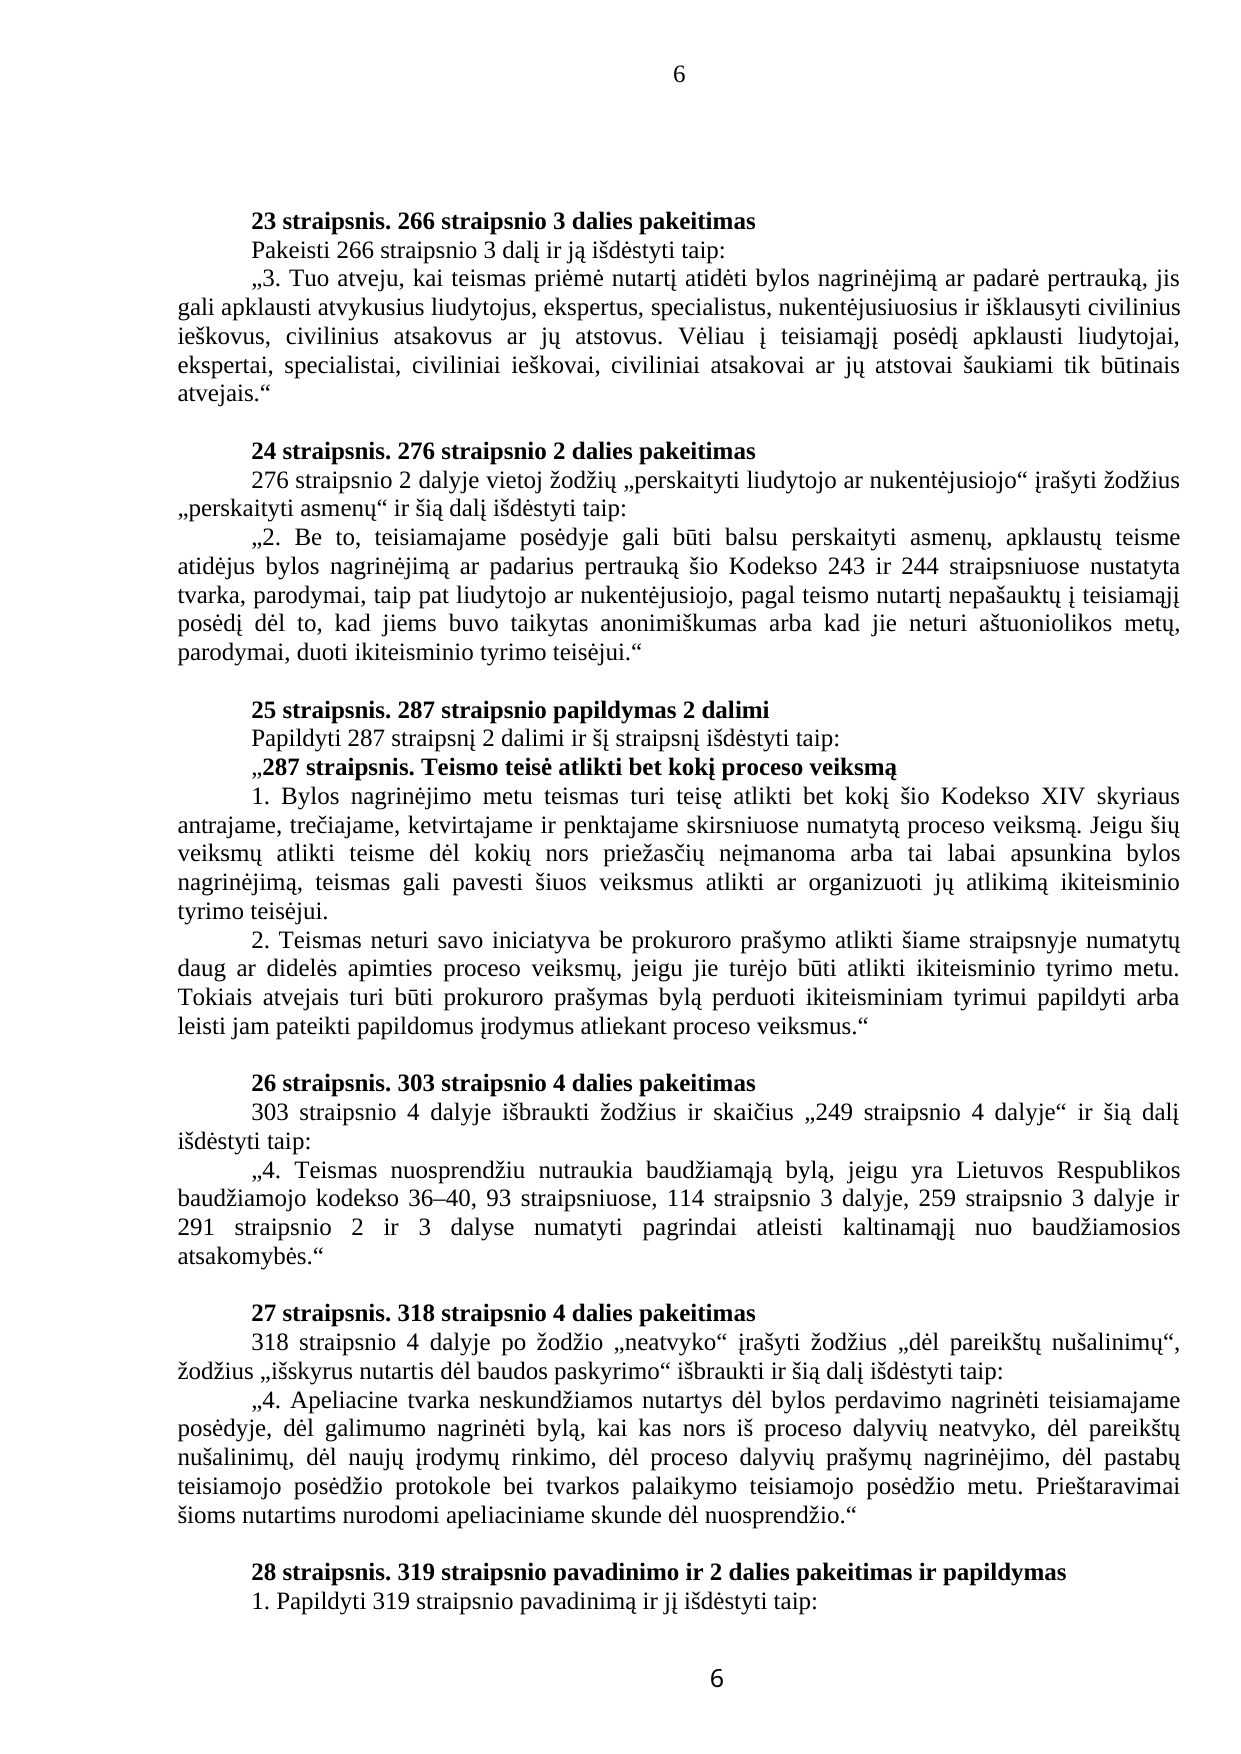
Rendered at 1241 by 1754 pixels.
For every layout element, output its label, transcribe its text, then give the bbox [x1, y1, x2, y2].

text „4. Teismas nuosprendžiu nutraukia baudžiamąją bylą, jeigu yra Lietuvos Respublikos baudžiamojo kodekso 36–40, 93 straipsniuose, 114 straipsnio 3 dalyje, 259 straipsnio 3 dalyje ir 291 straipsnio 2 ir 3 dalyse numatyti pagrindai atleisti kaltinamąjį nuo baudžiamosios atsakomybės.“ [177, 1155, 1181, 1270]
text 23 straipsnis. 266 straipsnio 3 dalies pakeitimas [177, 206, 1181, 235]
text 1. Bylos nagrinėjimo metu teismas turi teisę atlikti bet kokį šio Kodekso XIV skyriaus antrajame, trečiajame, ketvirtajame ir penktajame skirsniuose numatytą proceso veiksmą. Jeigu šių veiksmų atlikti teisme dėl kokių nors priežasčių neįmanoma arba tai labai apsunkina bylos nagrinėjimą, teismas gali pavesti šiuos veiksmus atlikti ar organizuoti jų atlikimą ikiteisminio tyrimo teisėjui. [177, 781, 1181, 925]
text „3. Tuo atveju, kai teismas priėmė nutartį atidėti bylos nagrinėjimą ar padarė pertrauką, jis gali apklausti atvykusius liudytojus, ekspertus, specialistus, nukentėjusiuosius ir išklausyti civilinius ieškovus, civilinius atsakovus ar jų atstovus. Vėliau į teisiamąjį posėdį apklausti liudytojai, ekspertai, specialistai, civiliniai ieškovai, civiliniai atsakovai ar jų atstovai šaukiami tik būtinais atvejais.“ [177, 263, 1181, 407]
text „4. Apeliacine tvarka neskundžiamos nutartys dėl bylos perdavimo nagrinėti teisiamajame posėdyje, dėl galimumo nagrinėti bylą, kai kas nors iš proceso dalyvių neatvyko, dėl pareikštų nušalinimų, dėl naujų įrodymų rinkimo, dėl proceso dalyvių prašymų nagrinėjimo, dėl pastabų teisiamojo posėdžio protokole bei tvarkos palaikymo teisiamojo posėdžio metu. Prieštaravimai šioms nutartims nurodomi apeliaciniame skunde dėl nuosprendžio.“ [177, 1385, 1181, 1528]
text 25 straipsnis. 287 straipsnio papildymas 2 dalimi [177, 695, 1181, 723]
text 24 straipsnis. 276 straipsnio 2 dalies pakeitimas [177, 436, 1181, 465]
text 276 straipsnio 2 dalyje vietoj žodžių „perskaityti liudytojo ar nukentėjusiojo“ įrašyti žodžius „perskaityti asmenų“ ir šią dalį išdėstyti taip: [177, 465, 1181, 522]
text Pakeisti 266 straipsnio 3 dalį ir ją išdėstyti taip: [177, 235, 1181, 263]
text 1. Papildyti 319 straipsnio pavadinimą ir jį išdėstyti taip: [177, 1586, 1181, 1615]
text 2. Teismas neturi savo iniciatyva be prokuroro prašymo atlikti šiame straipsnyje numatytų daug ar didelės apimties proceso veiksmų, jeigu jie turėjo būti atlikti ikiteisminio tyrimo metu. Tokiais atvejais turi būti prokuroro prašymas bylą perduoti ikiteisminiam tyrimui papildyti arba leisti jam pateikti papildomus įrodymus atliekant proceso veiksmus.“ [177, 925, 1181, 1040]
text Papildyti 287 straipsnį 2 dalimi ir šį straipsnį išdėstyti taip: [177, 723, 1181, 752]
text „2. Be to, teisiamajame posėdyje gali būti balsu perskaityti asmenų, apklaustų teisme atidėjus bylos nagrinėjimą ar padarius pertrauką šio Kodekso 243 ir 244 straipsniuose nustatyta tvarka, parodymai, taip pat liudytojo ar nukentėjusiojo, pagal teismo nutartį nepašauktų į teisiamąjį posėdį dėl to, kad jiems buvo taikytas anonimiškumas arba kad jie neturi aštuoniolikos metų, parodymai, duoti ikiteisminio tyrimo teisėjui.“ [177, 522, 1181, 666]
text 27 straipsnis. 318 straipsnio 4 dalies pakeitimas [177, 1298, 1181, 1327]
text 303 straipsnio 4 dalyje išbraukti žodžius ir skaičius „249 straipsnio 4 dalyje“ ir šią dalį išdėstyti taip: [177, 1097, 1181, 1155]
text 318 straipsnio 4 dalyje po žodžio „neatvyko“ įrašyti žodžius „dėl pareikštų nušalinimų“, žodžius „išskyrus nutartis dėl baudos paskyrimo“ išbraukti ir šią dalį išdėstyti taip: [177, 1327, 1181, 1385]
text 28 straipsnis. 319 straipsnio pavadinimo ir 2 dalies pakeitimas ir papildymas [177, 1557, 1181, 1586]
text 26 straipsnis. 303 straipsnio 4 dalies pakeitimas [177, 1068, 1181, 1097]
text „287 straipsnis. Teismo teisė atlikti bet kokį proceso veiksmą [177, 752, 1181, 781]
